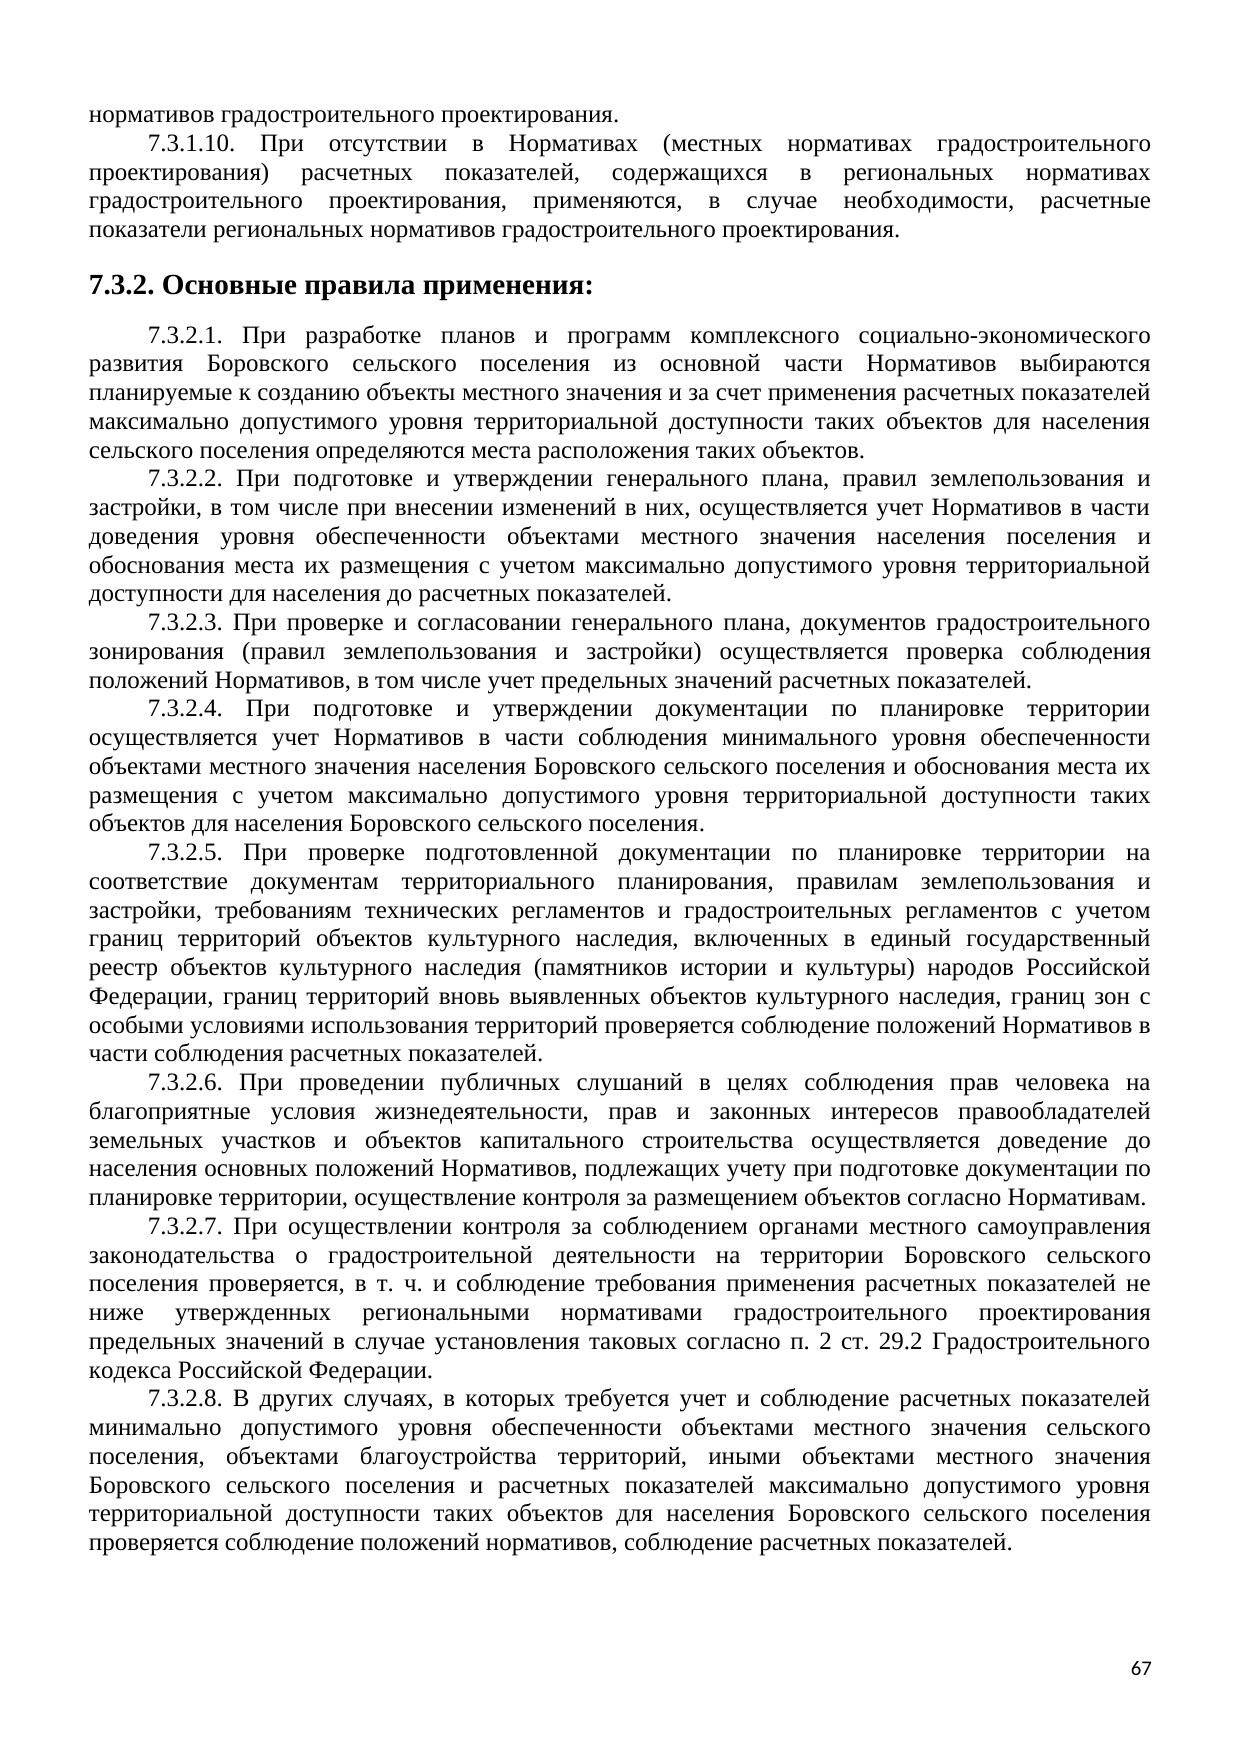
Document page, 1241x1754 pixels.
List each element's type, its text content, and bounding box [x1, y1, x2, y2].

text 7.3.2.5. При проверке подготовленной документации по планировке территории на соответствие документам территориального планирования, правилам землепользования и застройки, требованиям технических регламентов и градостроительных регламентов с учетом границ территорий объектов культурного наследия, включенных в единый государственный реестр объектов культурного наследия (памятников истории и культуры) народов Российской Федерации, границ территорий вновь выявленных объектов культурного наследия, границ зон с особыми условиями использования территорий проверяется соблюдение положений Нормативов в части соблюдения расчетных показателей. [89, 837, 1152, 1067]
text 7.3.2.7. При осуществлении контроля за соблюдением органами местного самоуправления законодательства о градостроительной деятельности на территории Боровского сельского поселения проверяется, в т. ч. и соблюдение требования применения расчетных показателей не ниже утвержденных региональными нормативами градостроительного проектирования предельных значений в случае установления таковых согласно п. 2 ст. 29.2 Градостроительного кодекса Российской Федерации. [89, 1211, 1152, 1383]
text 7.3.2.8. В других случаях, в которых требуется учет и соблюдение расчетных показателей минимально допустимого уровня обеспеченности объектами местного значения сельского поселения, объектами благоустройства территорий, иными объектами местного значения Боровского сельского поселения и расчетных показателей максимально допустимого уровня территориальной доступности таких объектов для населения Боровского сельского поселения проверяется соблюдение положений нормативов, соблюдение расчетных показателей. [89, 1383, 1152, 1556]
text 7.3.2.4. При подготовке и утверждении документации по планировке территории осуществляется учет Нормативов в части соблюдения минимального уровня обеспеченности объектами местного значения населения Боровского сельского поселения и обоснования места их размещения с учетом максимально допустимого уровня территориальной доступности таких объектов для населения Боровского сельского поселения. [89, 693, 1152, 837]
text 7.3.2.2. При подготовке и утверждении генерального плана, правил землепользования и застройки, в том числе при внесении изменений в них, осуществляется учет Нормативов в части доведения уровня обеспеченности объектами местного значения населения поселения и обоснования места их размещения с учетом максимально допустимого уровня территориальной доступности для населения до расчетных показателей. [89, 463, 1152, 607]
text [89, 99, 1152, 128]
text 7.3.2.3. При проверке и согласовании генерального плана, документов градостроительного зонирования (правил землепользования и застройки) осуществляется проверка соблюдения положений Нормативов, в том числе учет предельных значений расчетных показателей. [89, 607, 1152, 693]
text 7.3.2.6. При проведении публичных слушаний в целях соблюдения прав человека на благоприятные условия жизнедеятельности, прав и законных интересов правообладателей земельных участков и объектов капитального строительства осуществляется доведение до населения основных положений Нормативов, подлежащих учету при подготовке документации по планировке территории, осуществление контроля за размещением объектов согласно Нормативам. [89, 1067, 1152, 1211]
text 7.3.2.1. При разработке планов и программ комплексного социально-экономического развития Боровского сельского поселения из основной части Нормативов выбираются планируемые к созданию объекты местного значения и за счет применения расчетных показателей максимально допустимого уровня территориальной доступности таких объектов для населения сельского поселения определяются места расположения таких объектов. [89, 320, 1152, 463]
text 7.3.2. Основные правила применения: [89, 267, 1152, 301]
text 7.3.1.10. При отсутствии в Нормативах (местных нормативах градостроительного проектирования) расчетных показателей, содержащихся в региональных нормативах градостроительного проектирования, применяются, в случае необходимости, расчетные показатели региональных нормативов градостроительного проектирования. [89, 128, 1152, 243]
